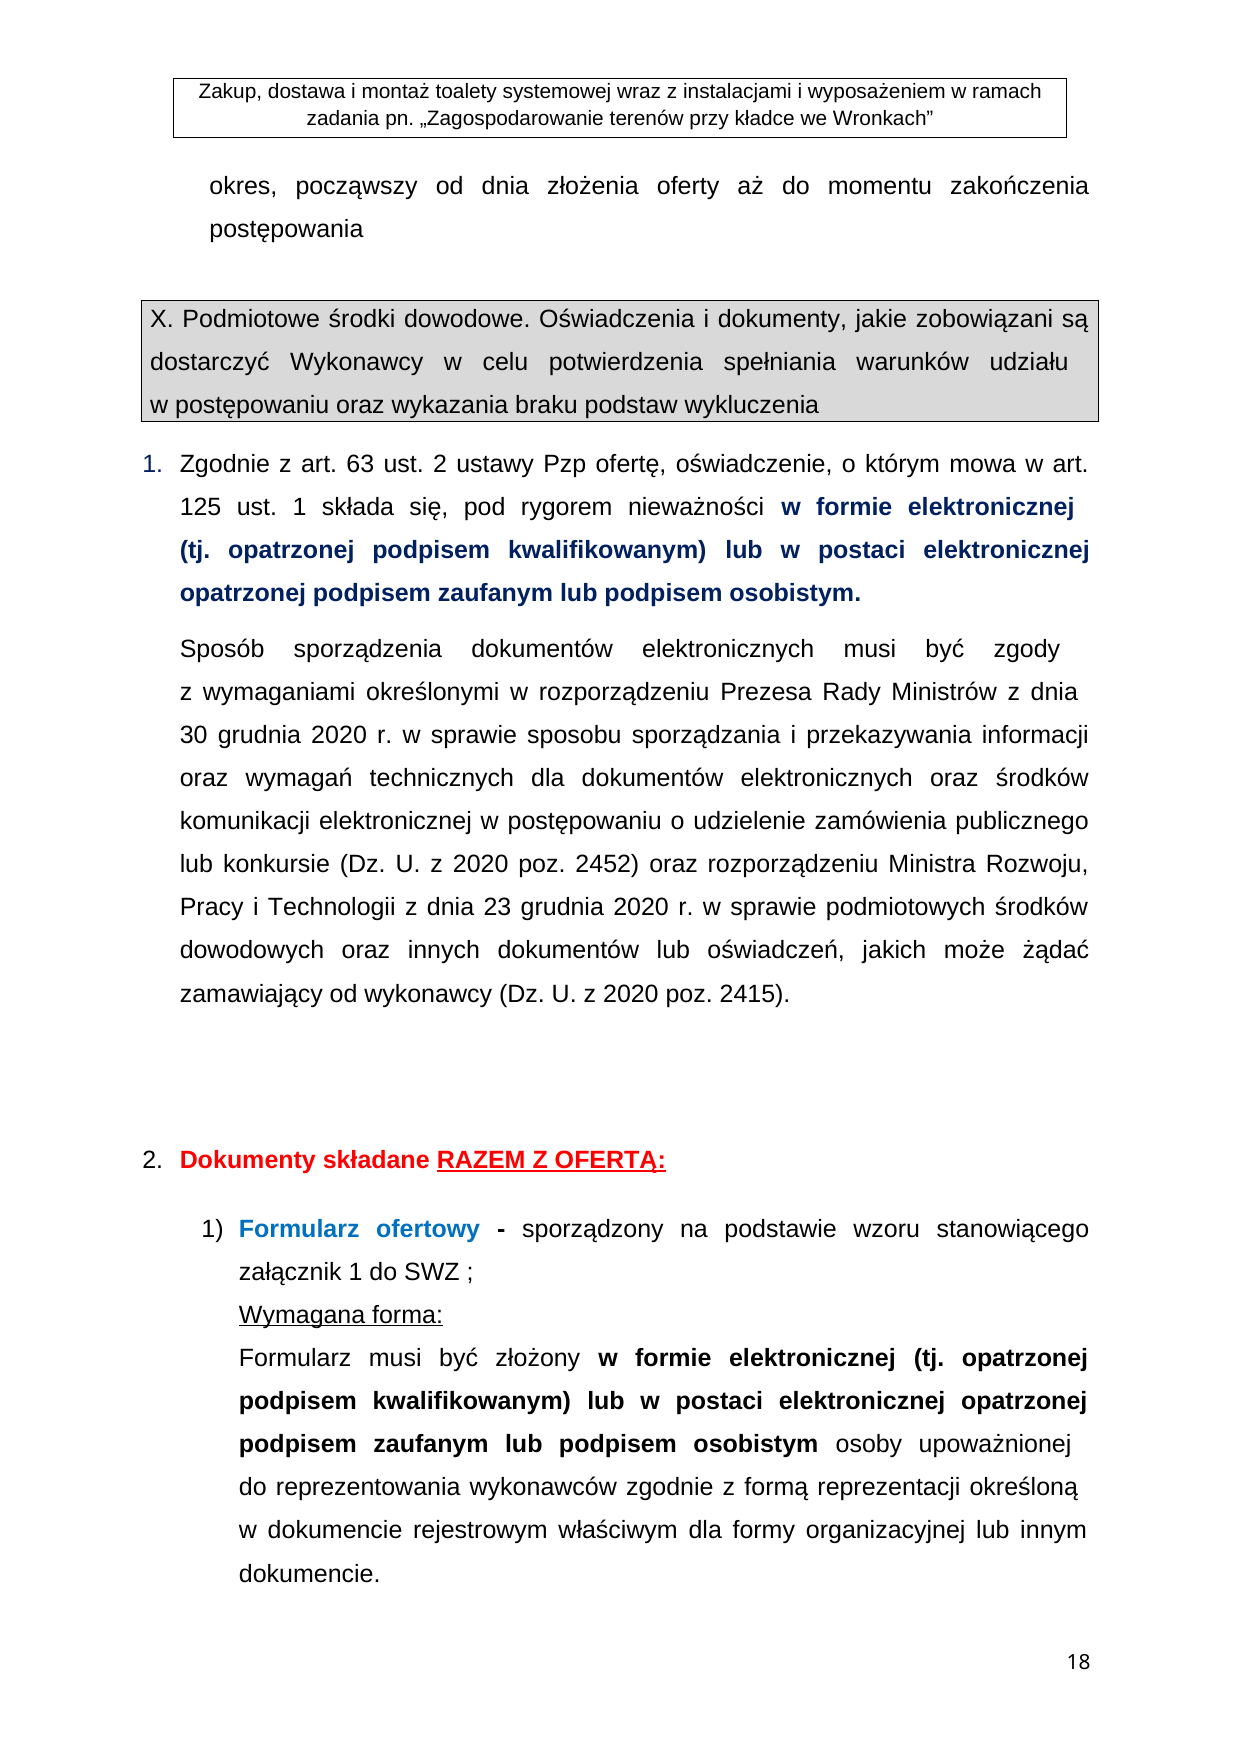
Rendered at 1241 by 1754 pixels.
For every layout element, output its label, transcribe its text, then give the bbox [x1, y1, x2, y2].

list Dokumenty składane RAZEM Z OFERTĄ: [142, 1145, 1090, 1174]
subtitle X. Podmiotowe środki dowodowe. Oświadczenia i dokumenty, jakie zobowiązani są dostarczyć Wykonawcy w celu potwierdzenia spełniania warunków udziału w postępowaniu oraz wykazania braku podstaw wykluczenia [142, 301, 1098, 421]
text Formularz musi być złożony w formie elektronicznej (tj. opatrzonej podpisem kwalifikowanym) lub w postaci elektronicznej opatrzonej podpisem zaufanym lub podpisem osobistym osoby upoważnionej do reprezentowania wykonawców zgodnie z formą reprezentacji określoną w dokumencie rejestrowym właściwym dla formy organizacyjnej lub innym dokumencie. [239, 1343, 1088, 1587]
list Zgodnie z art. 63 ust. 2 ustawy Pzp ofertę, oświadczenie, o którym mowa w art. 125 ust. 1 składa się, pod rygorem nieważności w formie elektronicznej (tj. opatrzonej podpisem kwalifikowanym) lub w postaci elektronicznej opatrzonej podpisem zaufanym lub podpisem osobistym. [142, 448, 1090, 607]
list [162, 171, 1090, 243]
list Formularz ofertowy - sporządzony na podstawie wzoru stanowiącego załącznik 1 do SWZ ; [201, 1213, 1090, 1285]
text Wymagana forma: [239, 1300, 1088, 1328]
list Sposób sporządzenia dokumentów elektronicznych musi być zgody z wymaganiami określonymi w rozporządzeniu Prezesa Rady Ministrów z dnia 30 grudnia 2020 r. w sprawie sposobu sporządzania i przekazywania informacji oraz wymagań technicznych dla dokumentów elektronicznych oraz środków komunikacji elektronicznej w postępowaniu o udzielenie zamówienia publicznego lub konkursie (Dz. U. z 2020 poz. 2452) oraz rozporządzeniu Ministra Rozwoju, Pracy i Technologii z dnia 23 grudnia 2020 r. w sprawie podmiotowych środków dowodowych oraz innych dokumentów lub oświadczeń, jakich może żądać zamawiający od wykonawcy (Dz. U. z 2020 poz. 2415). [179, 633, 1090, 1007]
